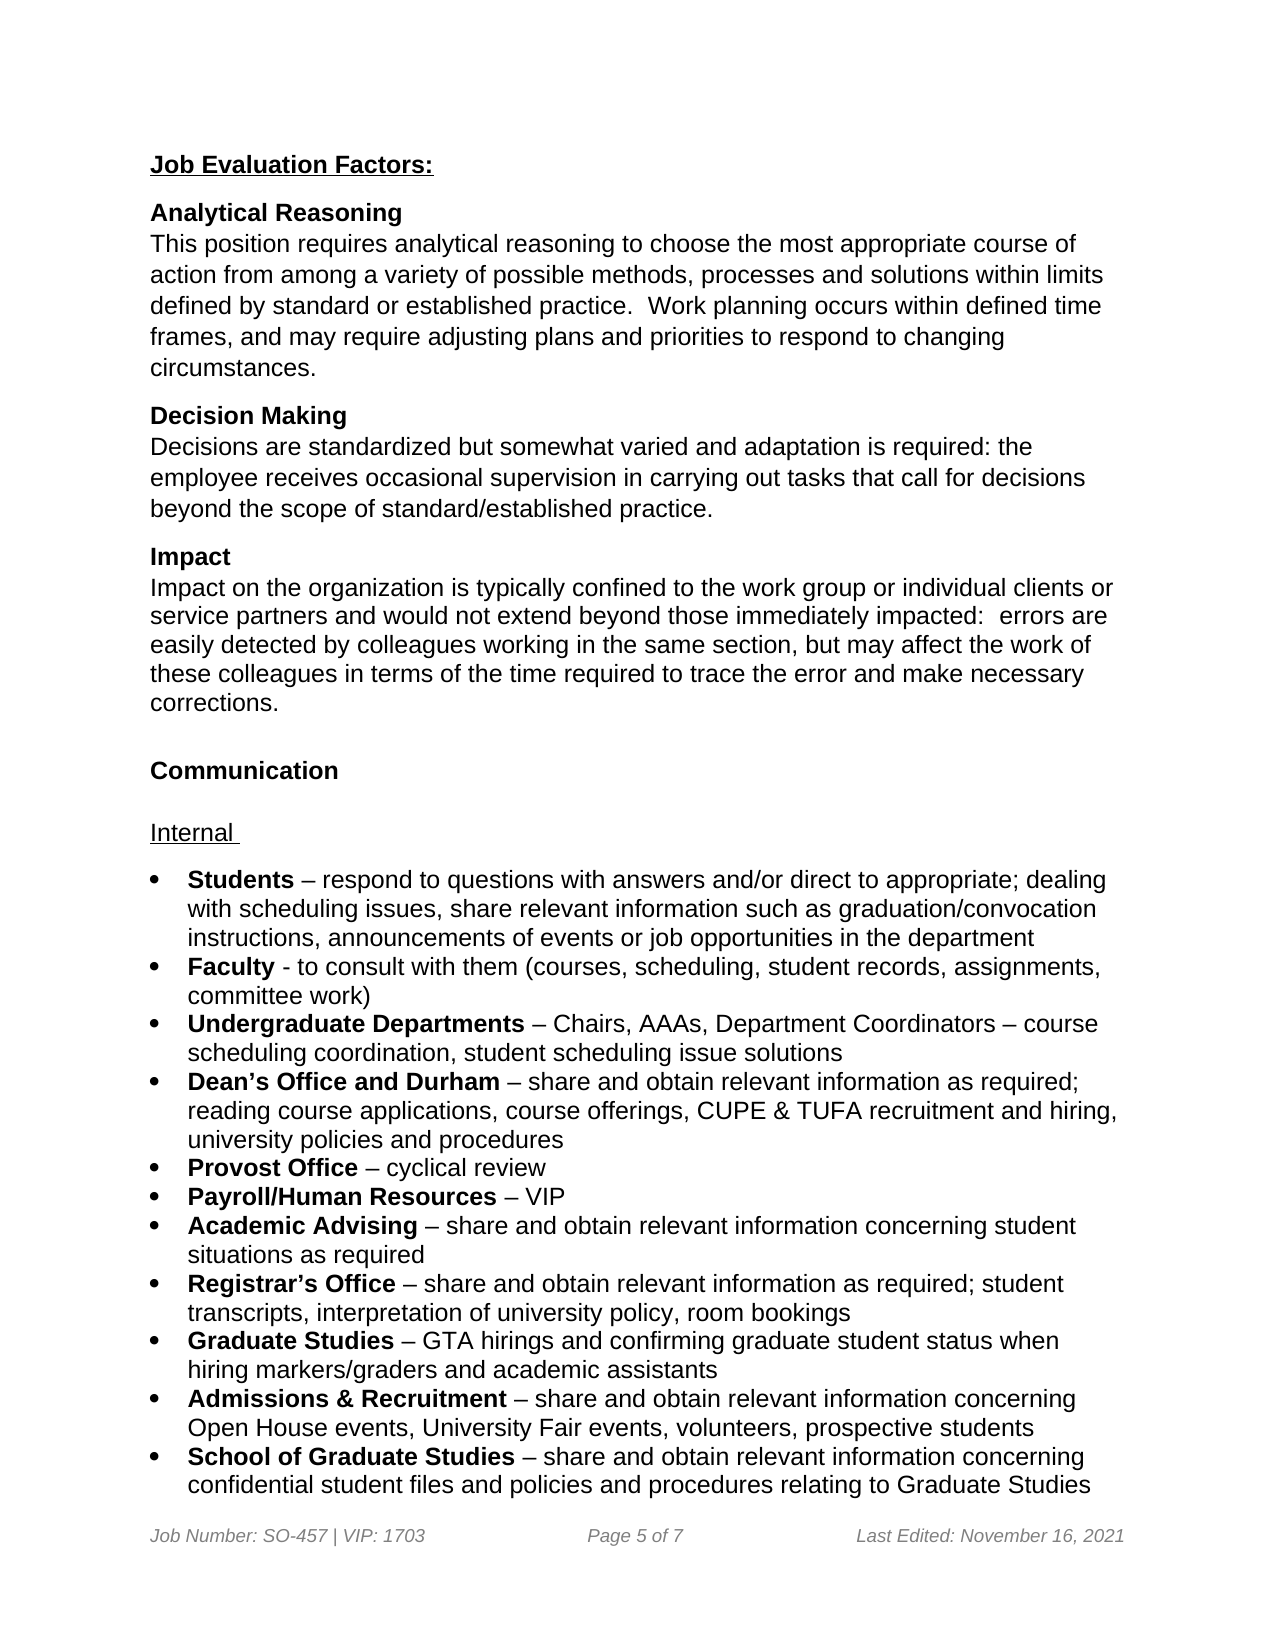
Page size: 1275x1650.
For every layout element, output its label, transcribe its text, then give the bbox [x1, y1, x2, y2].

subtitle Impact [150, 541, 1125, 570]
text Internal [150, 818, 1125, 846]
list Undergraduate Departments – Chairs, AAAs, Department Coordinators – course scheduling coordination, student scheduling issue solutions [150, 1009, 1125, 1067]
text Decisions are standardized but somewhat varied and adaptation is required: the employee receives occasional supervision in carrying out tasks that call for decisions beyond the scope of standard/established practice. [150, 432, 1125, 522]
list Students – respond to questions with answers and/or direct to appropriate; dealing with scheduling issues, share relevant information such as graduation/convocation instructions, announcements of events or job opportunities in the department [150, 865, 1125, 952]
subtitle Analytical Reasoning [150, 198, 1125, 226]
list Graduate Studies – GTA hirings and confirming graduate student status when hiring markers/graders and academic assistants [150, 1326, 1125, 1384]
subtitle Decision Making [150, 401, 1125, 429]
list Provost Office – cyclical review [150, 1153, 1125, 1182]
subtitle Communication [150, 756, 1125, 815]
list Dean’s Office and Durham – share and obtain relevant information as required; reading course applications, course offerings, CUPE & TUFA recruitment and hiring, university policies and procedures [150, 1067, 1125, 1153]
list Registrar’s Office – share and obtain relevant information as required; student transcripts, interpretation of university policy, room bookings [150, 1269, 1125, 1326]
list Admissions & Recruitment – share and obtain relevant information concerning Open House events, University Fair events, volunteers, prospective students [150, 1384, 1125, 1441]
list Payroll/Human Resources – VIP [150, 1182, 1125, 1211]
list Faculty - to consult with them (courses, scheduling, student records, assignments, committee work) [150, 952, 1125, 1009]
list School of Graduate Studies – share and obtain relevant information concerning confidential student files and policies and procedures relating to Graduate Studies [150, 1441, 1125, 1499]
text Job Evaluation Factors: [150, 150, 1125, 179]
list Academic Advising – share and obtain relevant information concerning student situations as required [150, 1211, 1125, 1269]
text Impact on the organization is typically confined to the work group or individual clients or service partners and would not extend beyond those immediately impacted: errors are easily detected by colleagues working in the same section, but may affect the work of these colleagues in terms of the time required to trace the error and make necessary corrections. [150, 572, 1125, 716]
text This position requires analytical reasoning to choose the most appropriate course of action from among a variety of possible methods, processes and solutions within limits defined by standard or established practice. Work planning occurs within defined time frames, and may require adjusting plans and priorities to respond to changing circumstances. [150, 229, 1125, 382]
